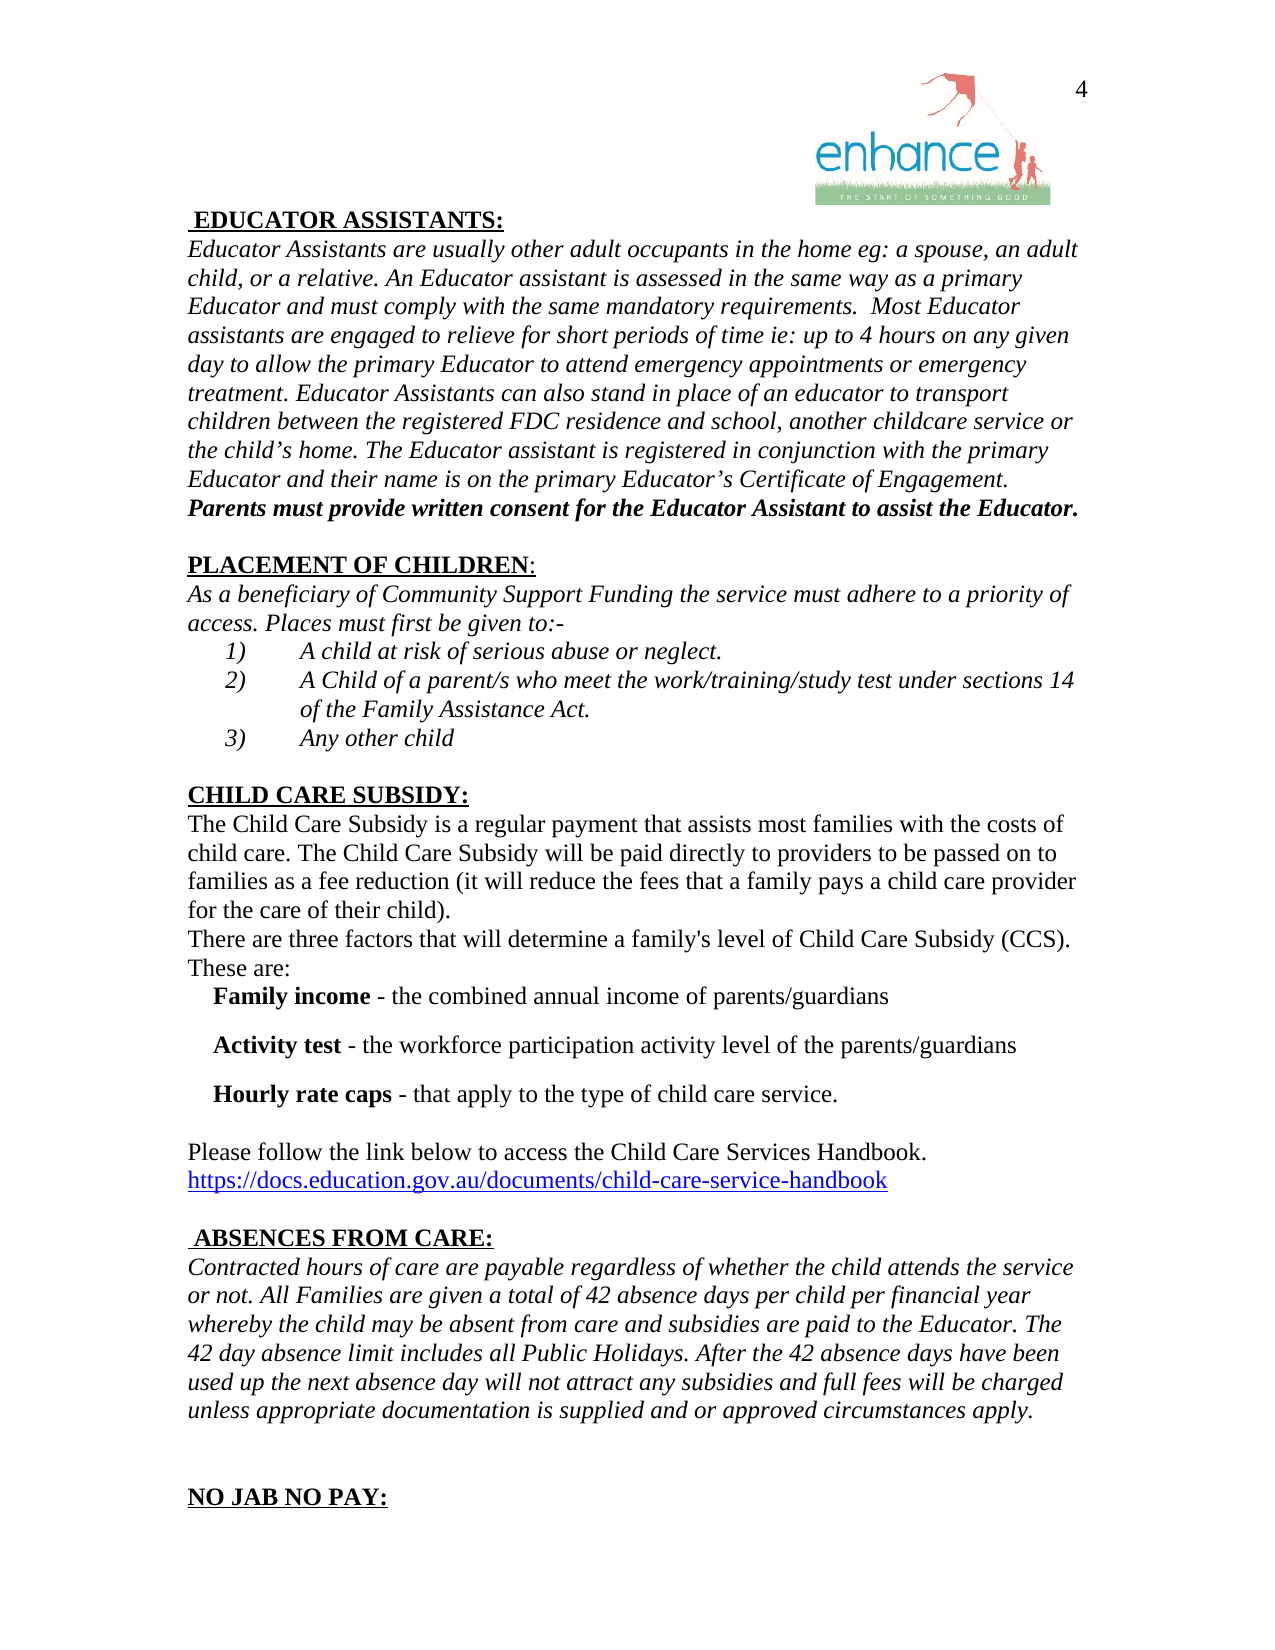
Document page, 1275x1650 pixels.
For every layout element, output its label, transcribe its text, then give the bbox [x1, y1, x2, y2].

text CHILD CARE SUBSIDY: [187, 780, 1088, 809]
text Activity test - the workforce participation activity level of the parents/guardians [187, 1030, 1088, 1059]
list Any other child [225, 723, 1088, 751]
text The Child Care Subsidy is a regular payment that assists most families with the costs of child care. The Child Care Subsidy will be paid directly to providers to be passed on to families as a fee reduction (it will reduce the fees that a family pays a child care provider for the care of their child). [187, 809, 1088, 924]
text PLACEMENT OF CHILDREN: [187, 550, 1088, 579]
text Please follow the link below to access the Child Care Services Handbook. [187, 1137, 1088, 1166]
text NO JAB NO PAY: [187, 1482, 1088, 1511]
text Contracted hours of care are payable regardless of whether the child attends the service or not. All Families are given a total of 42 absence days per child per financial year whereby the child may be absent from care and subsidies are paid to the Educator. The 42 day absence limit includes all Public Holidays. After the 42 absence days have been used up the next absence day will not attract any subsidies and full fees will be charged unless appropriate documentation is supplied and or approved circumstances apply. [187, 1252, 1088, 1424]
text As a beneficiary of Community Support Funding the service must adhere to a priority of access. Places must first be given to:- [187, 579, 1088, 636]
text Family income - the combined annual income of parents/guardians [187, 981, 1088, 1010]
text https://docs.education.gov.au/documents/child-care-service-handbook [187, 1166, 1088, 1194]
text Hourly rate caps - that apply to the type of child care service. [187, 1079, 1088, 1108]
text ABSENCES FROM CARE: [187, 1223, 1088, 1252]
list A Child of a parent/s who meet the work/training/study test under sections 14 of the Family Assistance Act. [225, 665, 1088, 723]
text Parents must provide written consent for the Educator Assistant to assist the Educator. [187, 493, 1088, 521]
text There are three factors that will determine a family's level of Child Care Subsidy (CCS). These are: [187, 924, 1088, 981]
list A child at risk of serious abuse or neglect. [225, 636, 1088, 665]
text EDUCATOR ASSISTANTS: [187, 205, 1088, 234]
text Educator Assistants are usually other adult occupants in the home eg: a spouse, an adult child, or a relative. An Educator assistant is assessed in the same way as a primary Educator and must comply with the same mandatory requirements. Most Educator assistants are engaged to relieve for short periods of time ie: up to 4 hours on any given day to allow the primary Educator to attend emergency appointments or emergency treatment. Educator Assistants can also stand in place of an educator to transport children between the registered FDC residence and school, another childcare service or the child’s home. The Educator assistant is registered in conjunction with the primary Educator and their name is on the primary Educator’s Certificate of Engagement. [187, 234, 1088, 493]
picture [815, 73, 1051, 205]
